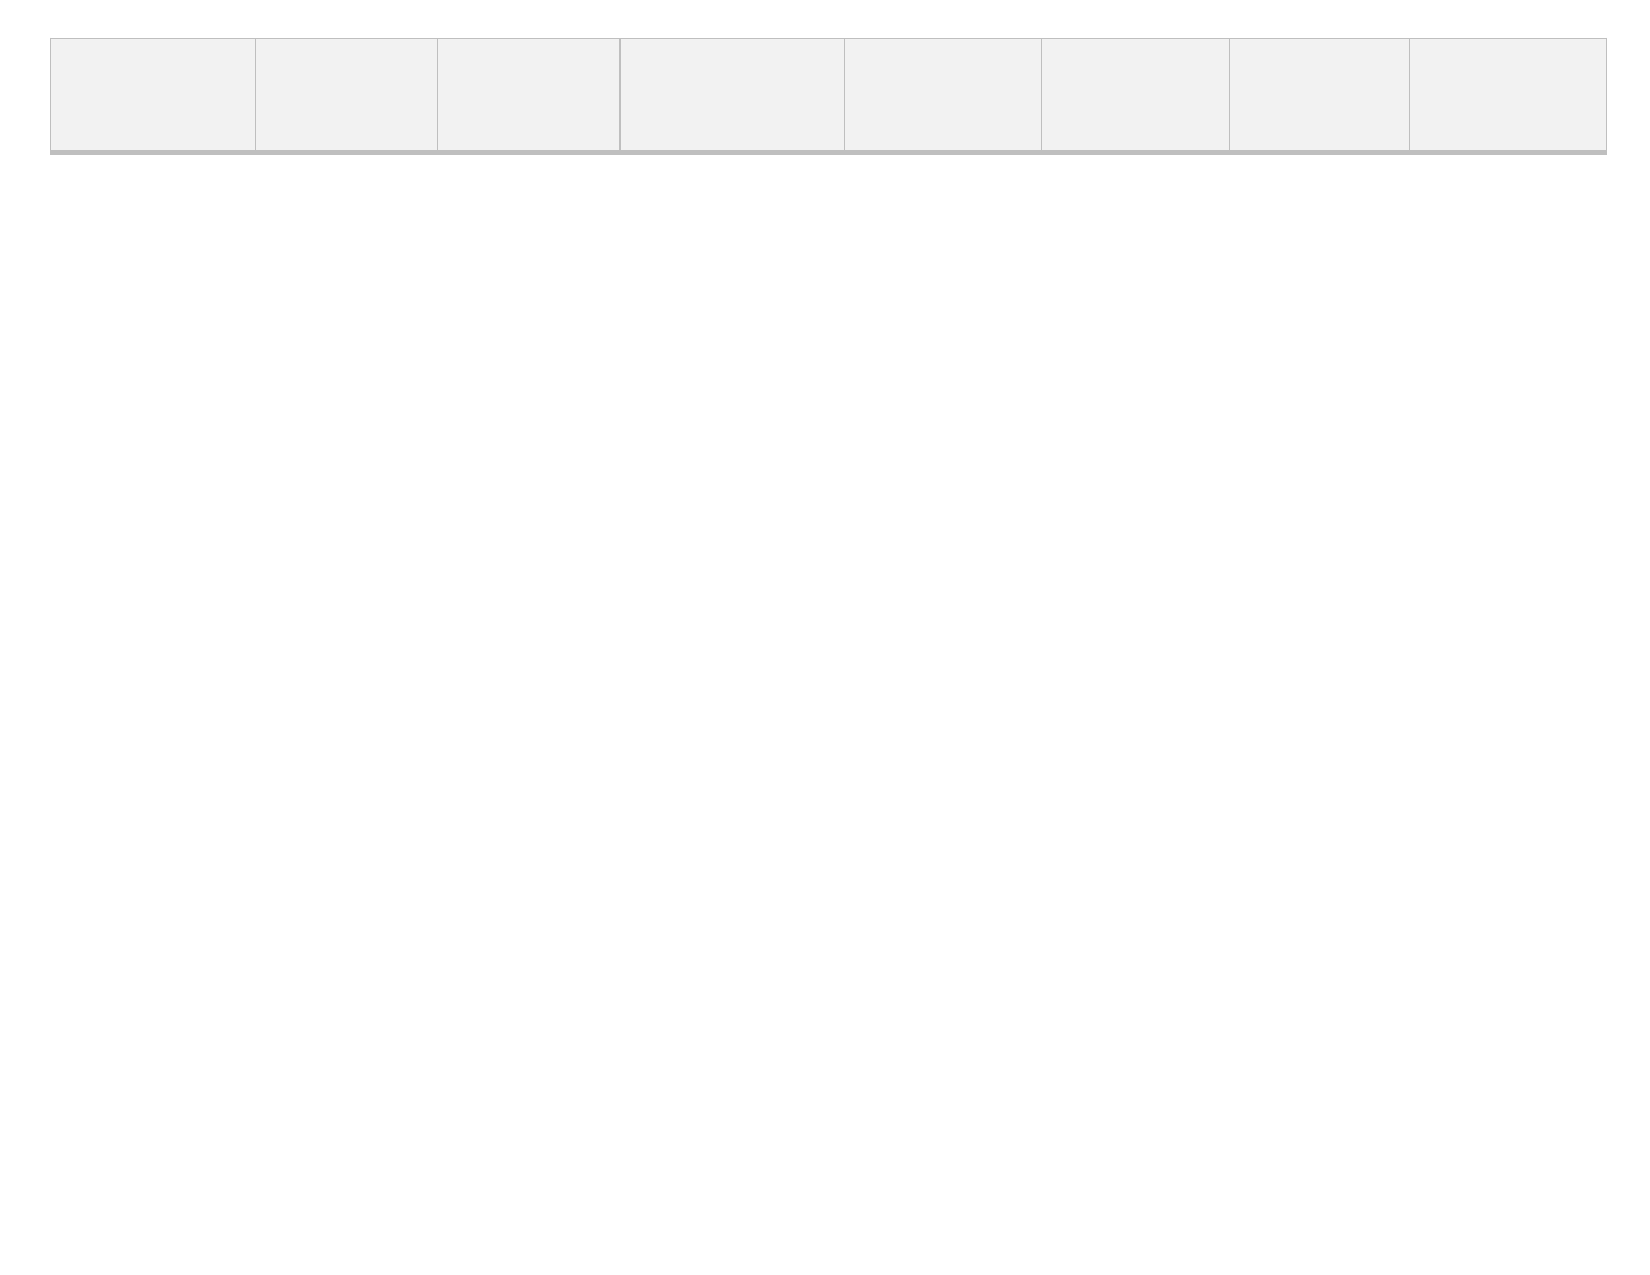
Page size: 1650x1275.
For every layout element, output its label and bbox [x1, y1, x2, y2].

table_cell [1230, 39, 1409, 150]
table_cell [51, 39, 255, 150]
table_cell [438, 39, 619, 150]
table_cell [256, 39, 437, 150]
table_cell [845, 39, 1041, 150]
table_cell [1042, 39, 1229, 150]
table_cell [621, 39, 844, 150]
table_cell [1410, 39, 1606, 150]
